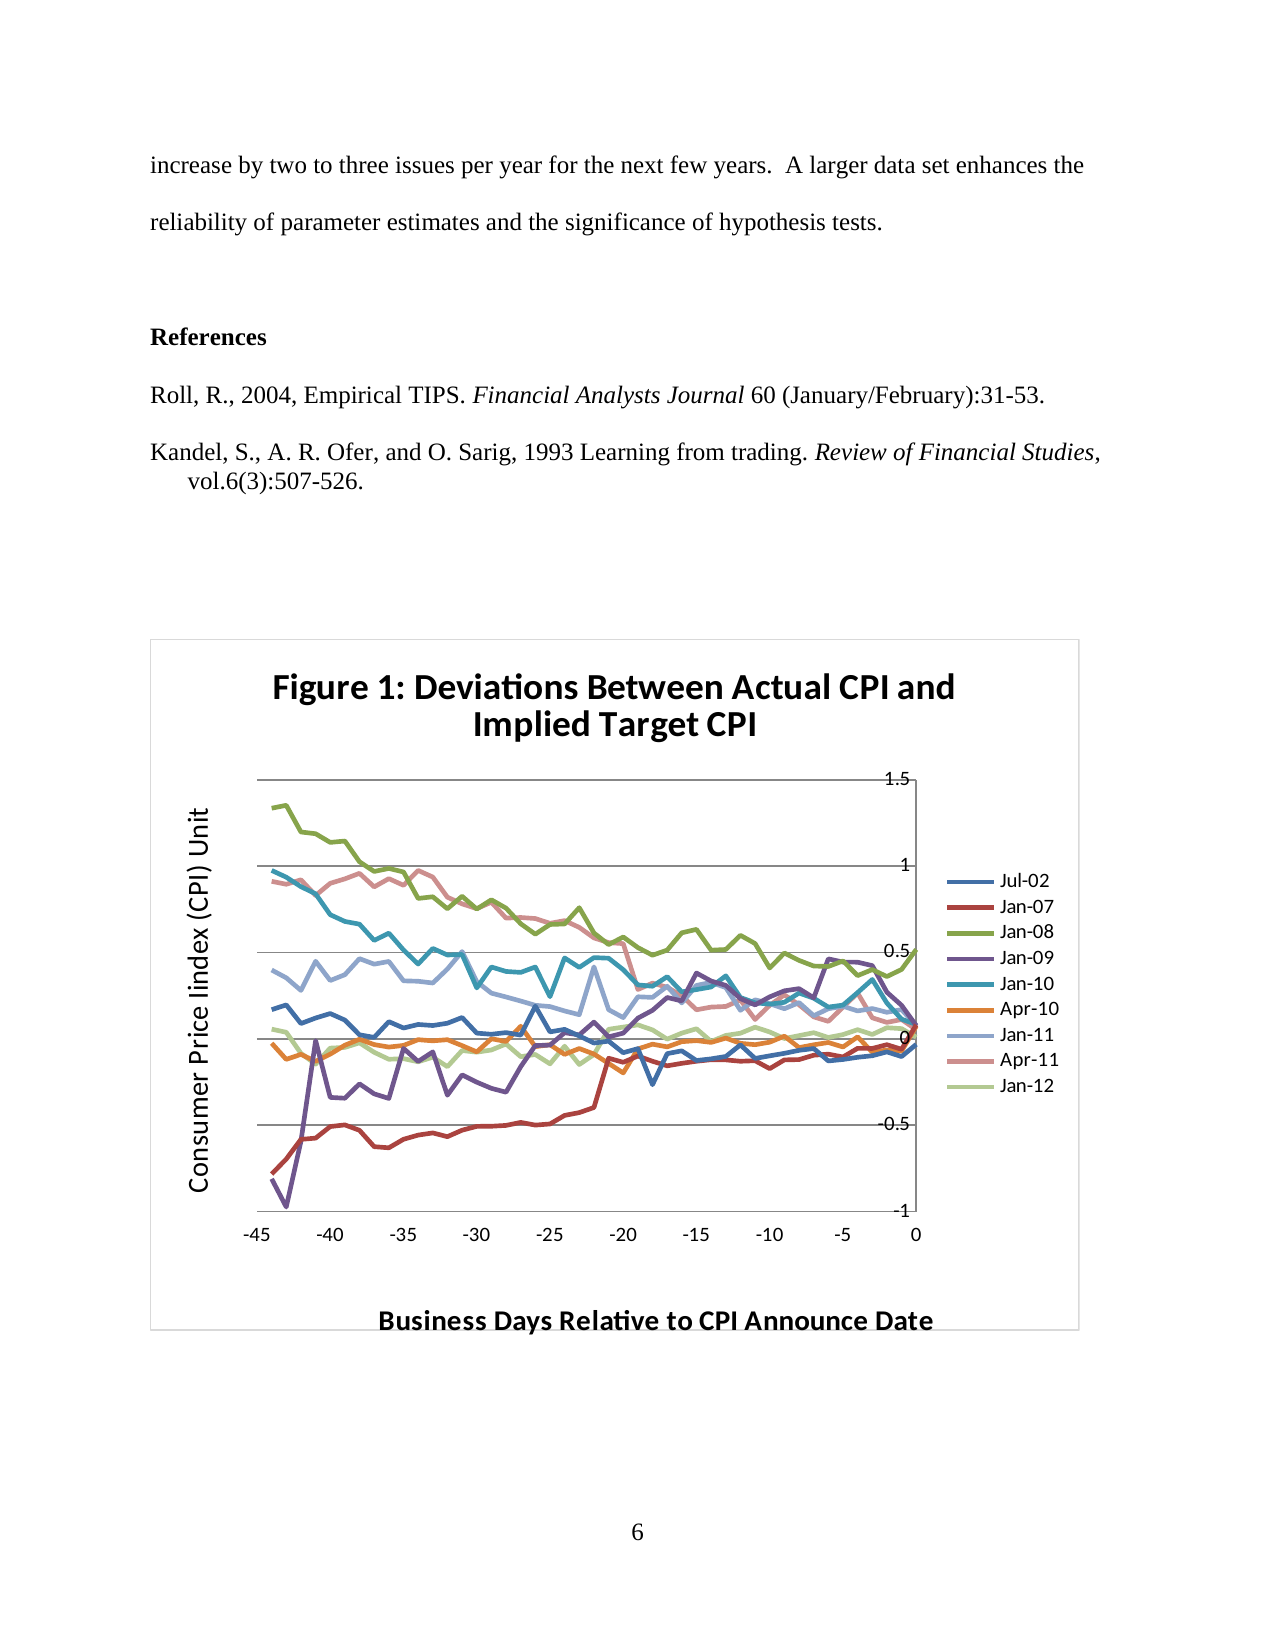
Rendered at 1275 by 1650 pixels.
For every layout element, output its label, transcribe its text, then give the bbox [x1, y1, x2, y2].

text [150, 150, 1125, 236]
text Kandel, S., A. R. Ofer, and O. Sarig, 1993 Learning from trading. Review of Financial Studies, vol.6(3):507-526. [150, 437, 1125, 495]
text Roll, R., 2004, Empirical TIPS. Financial Analysts Journal 60 (January/February):31-53. [150, 380, 1125, 409]
text References [150, 322, 1125, 351]
